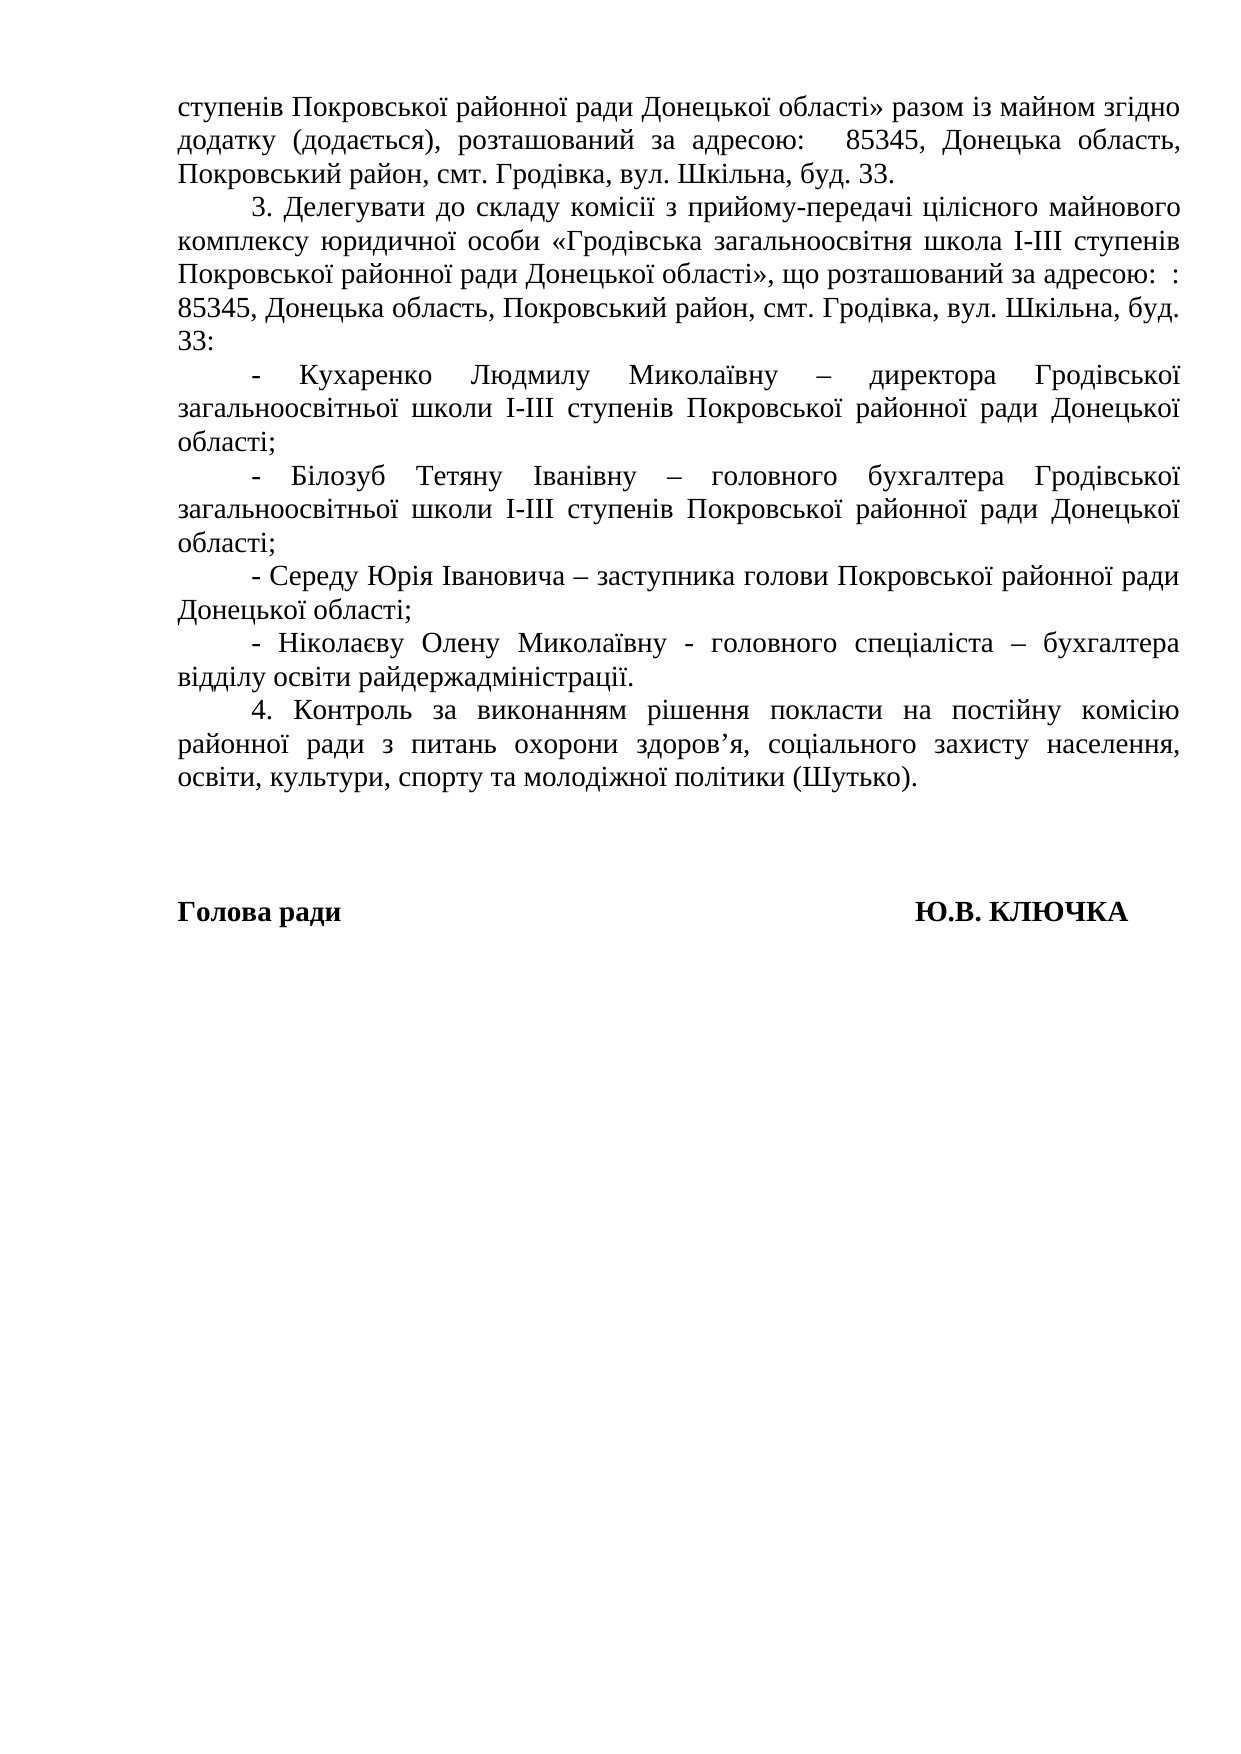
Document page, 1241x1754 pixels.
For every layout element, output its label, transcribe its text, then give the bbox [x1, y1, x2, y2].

text - Кухаренко Людмилу Миколаївну – директора Гродівської загальноосвітньої школи І-ІІІ ступенів Покровської районної ради Донецької області; [177, 357, 1181, 458]
text - Середу Юрія Івановича – заступника голови Покровської районної ради Донецької області; [177, 558, 1181, 625]
text 4. Контроль за виконанням рішення покласти на постійну комісію районної ради з питань охорони здоров’я, соціального захисту населення, освіти, культури, спорту та молодіжної політики (Шутько). [177, 692, 1181, 793]
text - Ніколаєву Олену Миколаївну - головного спеціаліста – бухгалтера відділу освіти райдержадміністрації. [177, 625, 1181, 692]
text 3. Делегувати до складу комісії з прийому-передачі цілісного майнового комплексу юридичної особи «Гродівська загальноосвітня школа І-ІІІ ступенів Покровської районної ради Донецької області», що розташований за адресою: : 85345, Донецька область, Покровський район, смт. Гродівка, вул. Шкільна, буд. 33: [177, 189, 1181, 357]
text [177, 89, 1181, 189]
text - Білозуб Тетяну Іванівну – головного бухгалтера Гродівської загальноосвітньої школи І-ІІІ ступенів Покровської районної ради Донецької області; [177, 458, 1181, 558]
text Голова ради Ю.В. КЛЮЧКА [177, 894, 1181, 927]
